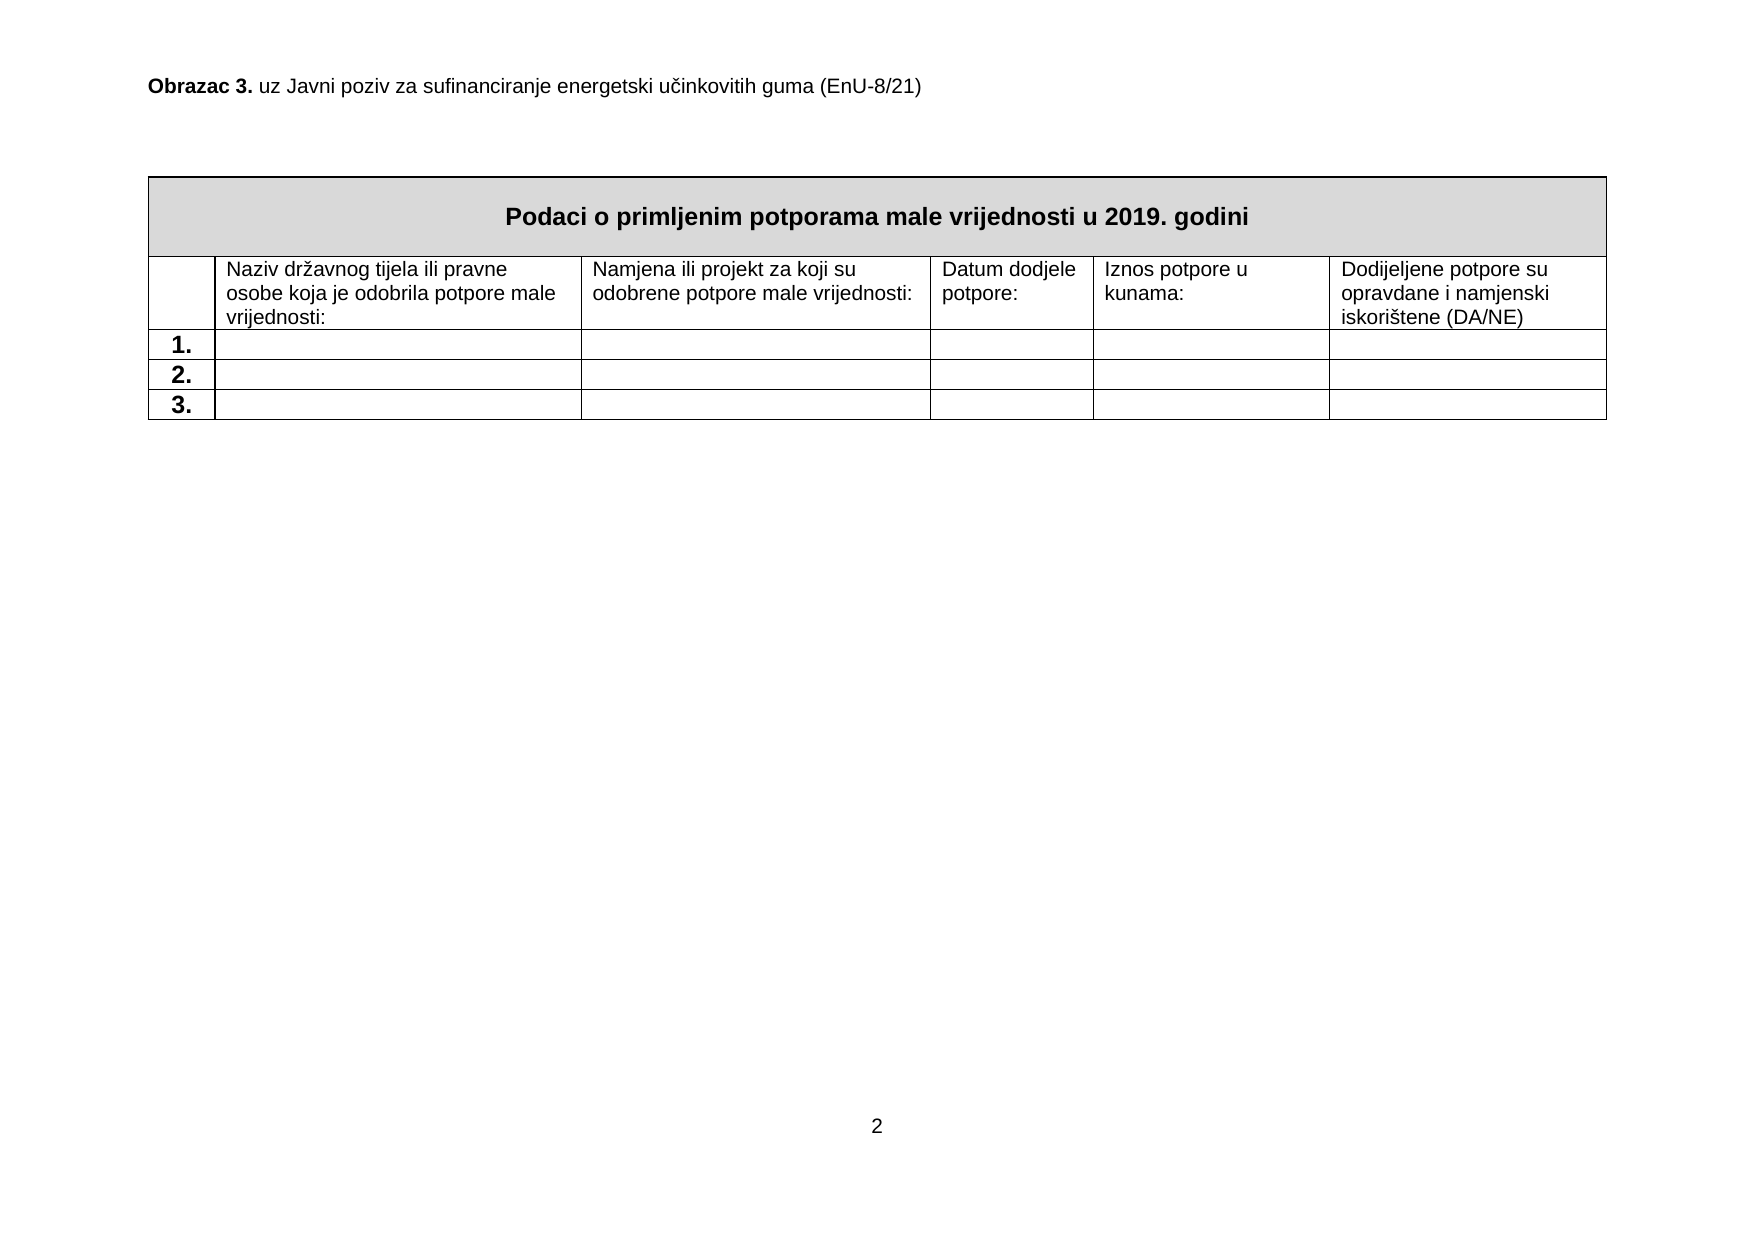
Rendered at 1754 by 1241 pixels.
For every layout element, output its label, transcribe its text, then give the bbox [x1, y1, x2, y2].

table_cell [582, 390, 930, 418]
table_cell [931, 390, 1093, 418]
table_cell Dodijeljene potpore su opravdane i namjenski iskorištene (DA/NE) [1330, 257, 1606, 329]
table_cell Naziv državnog tijela ili pravne osobe koja je odobrila potpore male vrijednosti: [216, 257, 581, 329]
table_cell [149, 257, 214, 329]
table_cell 3. [149, 390, 214, 418]
table_cell [1094, 390, 1329, 418]
table_cell [1094, 330, 1329, 359]
table_cell [216, 360, 581, 389]
table_cell [1330, 360, 1606, 389]
table_cell [1330, 390, 1606, 418]
table_cell Iznos potpore u kunama: [1094, 257, 1329, 329]
table_cell [1094, 360, 1329, 389]
table_cell [931, 330, 1093, 359]
table_cell 2. [149, 360, 214, 389]
table_cell Namjena ili projekt za koji su odobrene potpore male vrijednosti: [582, 257, 930, 329]
table_cell [216, 330, 581, 359]
table_cell [931, 360, 1093, 389]
table_cell 1. [149, 330, 214, 359]
table_cell [1330, 330, 1606, 359]
table_cell [216, 390, 581, 418]
table_header Podaci o primljenim potporama male vrijednosti u 2019. godini [149, 178, 1606, 256]
table_cell Datum dodjele potpore: [931, 257, 1093, 329]
table_cell [582, 360, 930, 389]
table_cell [582, 330, 930, 359]
